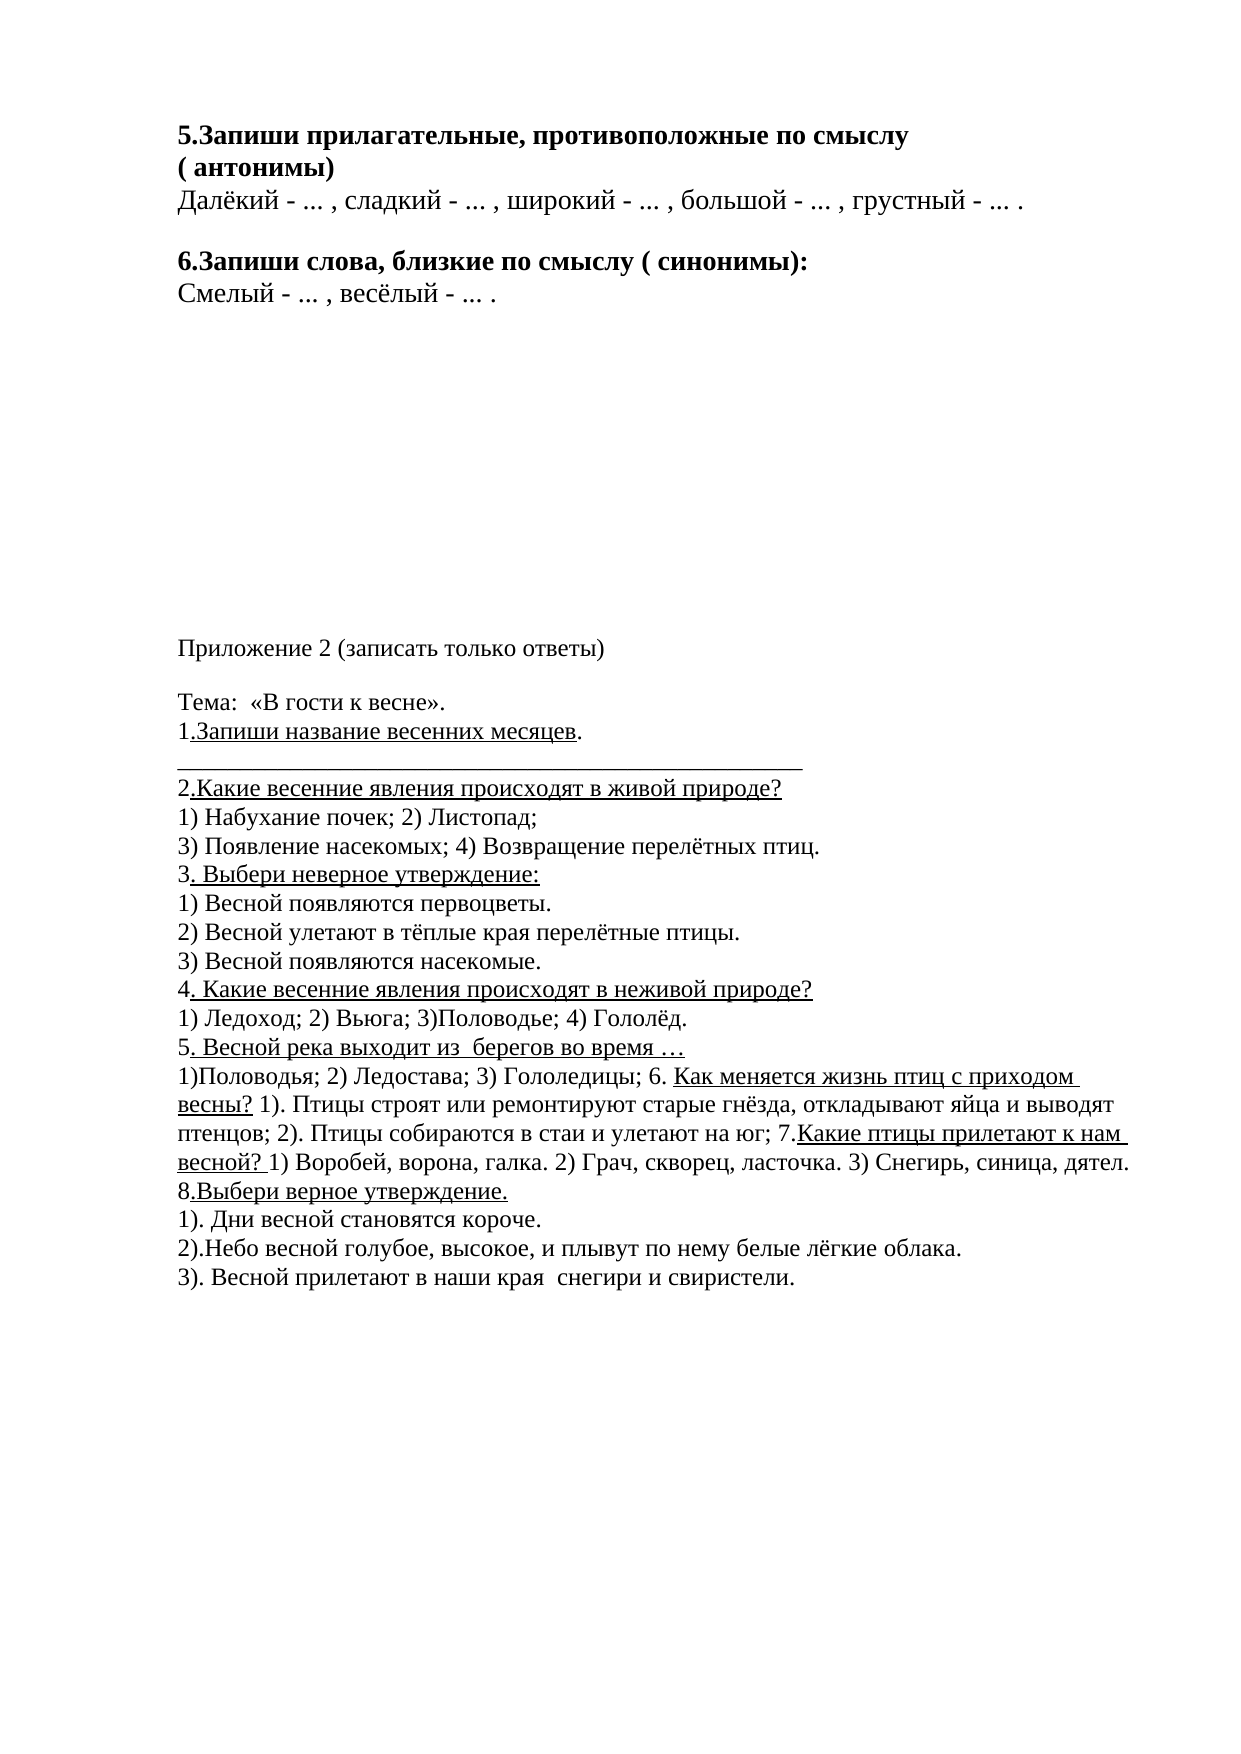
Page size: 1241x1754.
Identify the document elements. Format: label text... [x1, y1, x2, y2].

text 4. Какие весенние явления происходят в неживой природе? [177, 974, 1152, 1003]
text 3. Выбери неверное утверждение: [177, 859, 1152, 888]
text 1) Набухание почек; 2) Листопад; [177, 802, 1152, 831]
text 3) Весной появляются насекомые. [177, 946, 1152, 974]
text 6.Запиши слова, близкие по смыслу ( синонимы): Смелый - ... , весёлый - ... . [177, 244, 1152, 309]
text Приложение 2 (записать только ответы) [177, 633, 1152, 662]
text 3) Появление насекомых; 4) Возвращение перелётных птиц. [177, 831, 1152, 859]
text 2) Весной улетают в тёплые края перелётные птицы. [177, 917, 1152, 946]
text Тема: «В гости к весне». [177, 687, 1152, 716]
text 5. Весной река выходит из берегов во время … 1)Половодья; 2) Ледостава; 3) Гололедицы; 6. Как меняется жизнь птиц с приходом весны? 1). Птицы строят или ремонтируют старые гнёзда, откладывают яйца и выводят птенцов; 2). Птицы собираются в стаи и улетают на юг; 7.Какие птицы прилетают к нам весной? 1) Воробей, ворона, галка. 2) Грач, скворец, ласточка. 3) Снегирь, синица, дятел. 8.Выбери верное утверждение. 1). Дни весной становятся короче. 2).Небо весной голубое, высокое, и плывут по нему белые лёгкие облака. 3). Весной прилетают в наши края снегири и свиристели. [177, 1032, 1152, 1291]
text 1) Весной появляются первоцветы. [177, 888, 1152, 917]
text 2.Какие весенние явления происходят в живой природе? [177, 773, 1152, 802]
text 5.Запиши прилагательные, противоположные по смыслу ( антонимы) Далёкий - ... , сладкий - ... , широкий - ... , большой - ... , грустный - ... . [177, 118, 1152, 244]
text 1) Ледоход; 2) Вьюга; 3)Половодье; 4) Гололёд. [177, 1003, 1152, 1032]
text 1.Запиши название весенних месяцев. __________________________________________________ [177, 716, 1152, 773]
